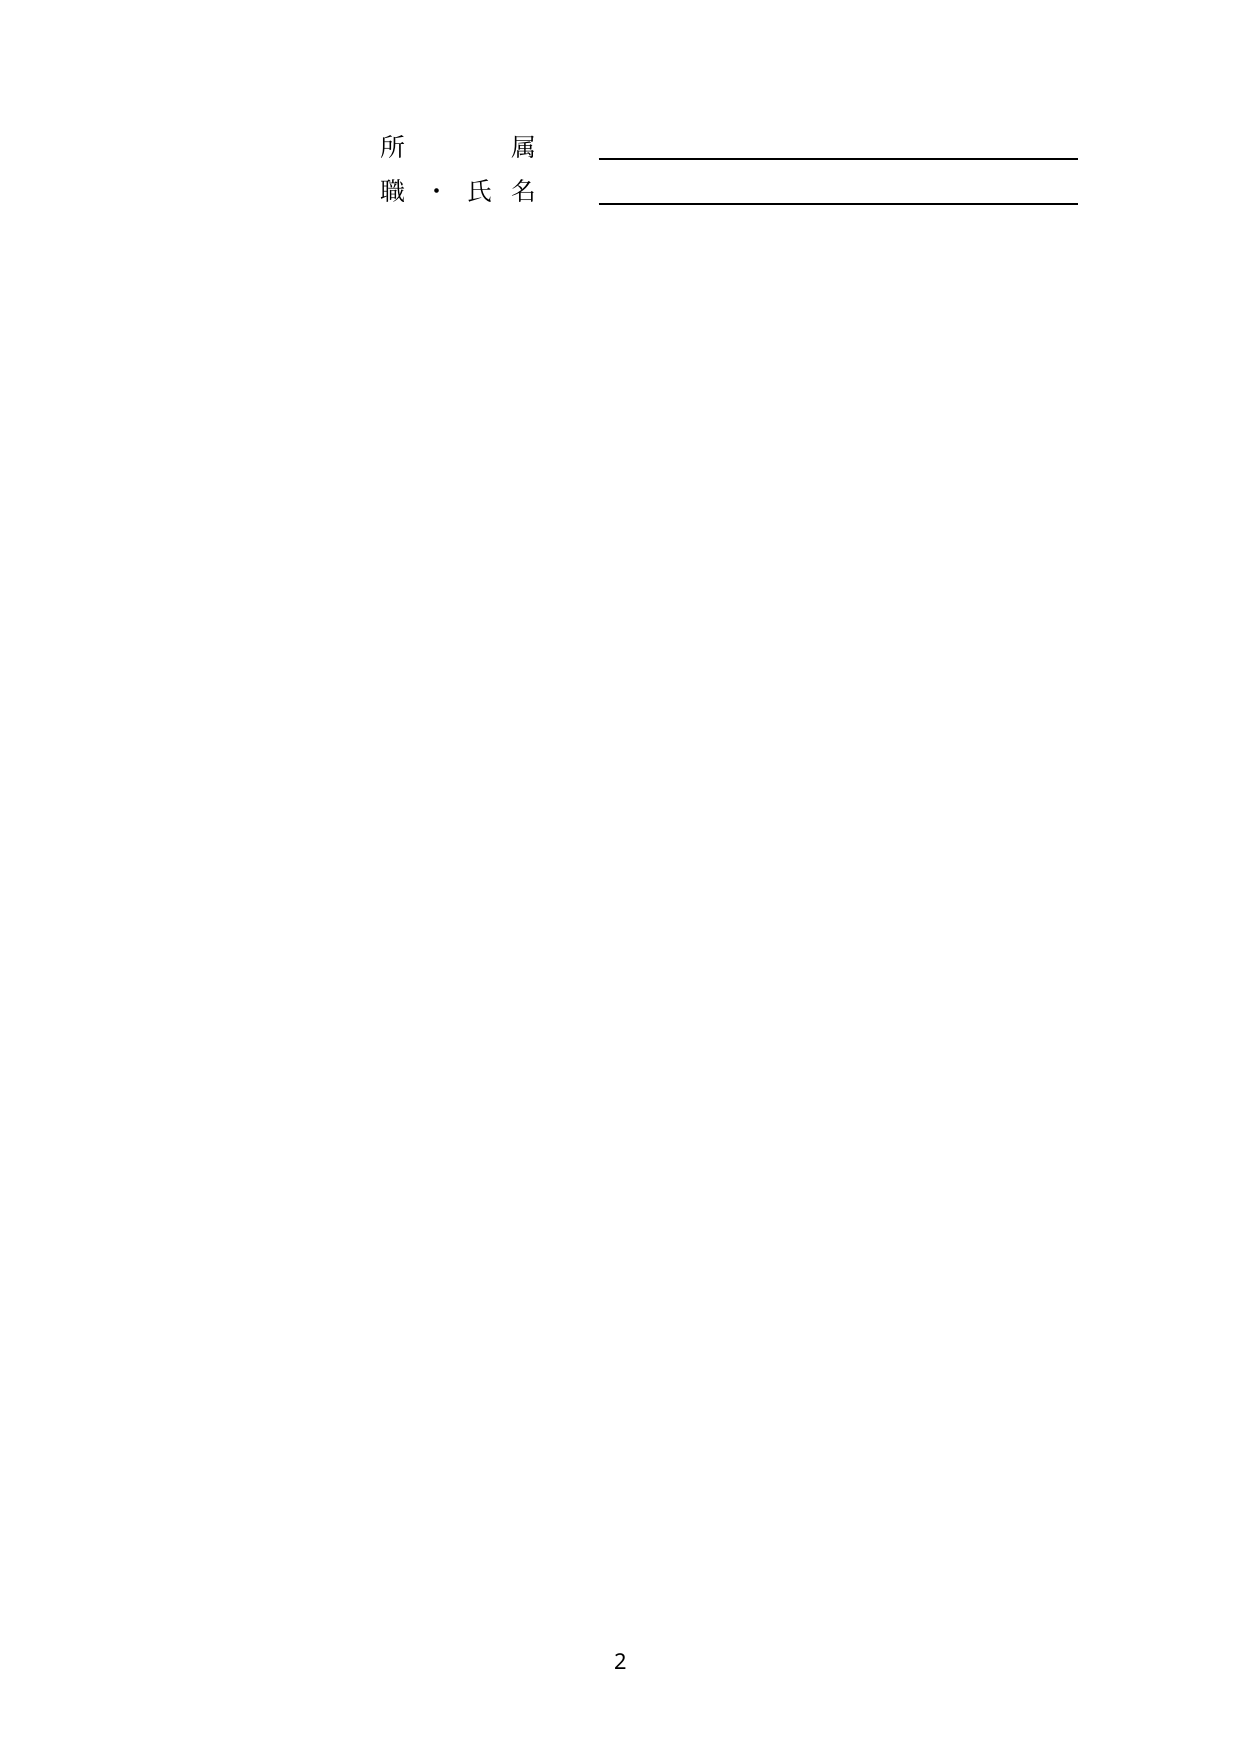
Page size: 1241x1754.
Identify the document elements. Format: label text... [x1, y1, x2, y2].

text 所 属 [98, 127, 1118, 164]
text 職・氏名 [98, 171, 1118, 209]
